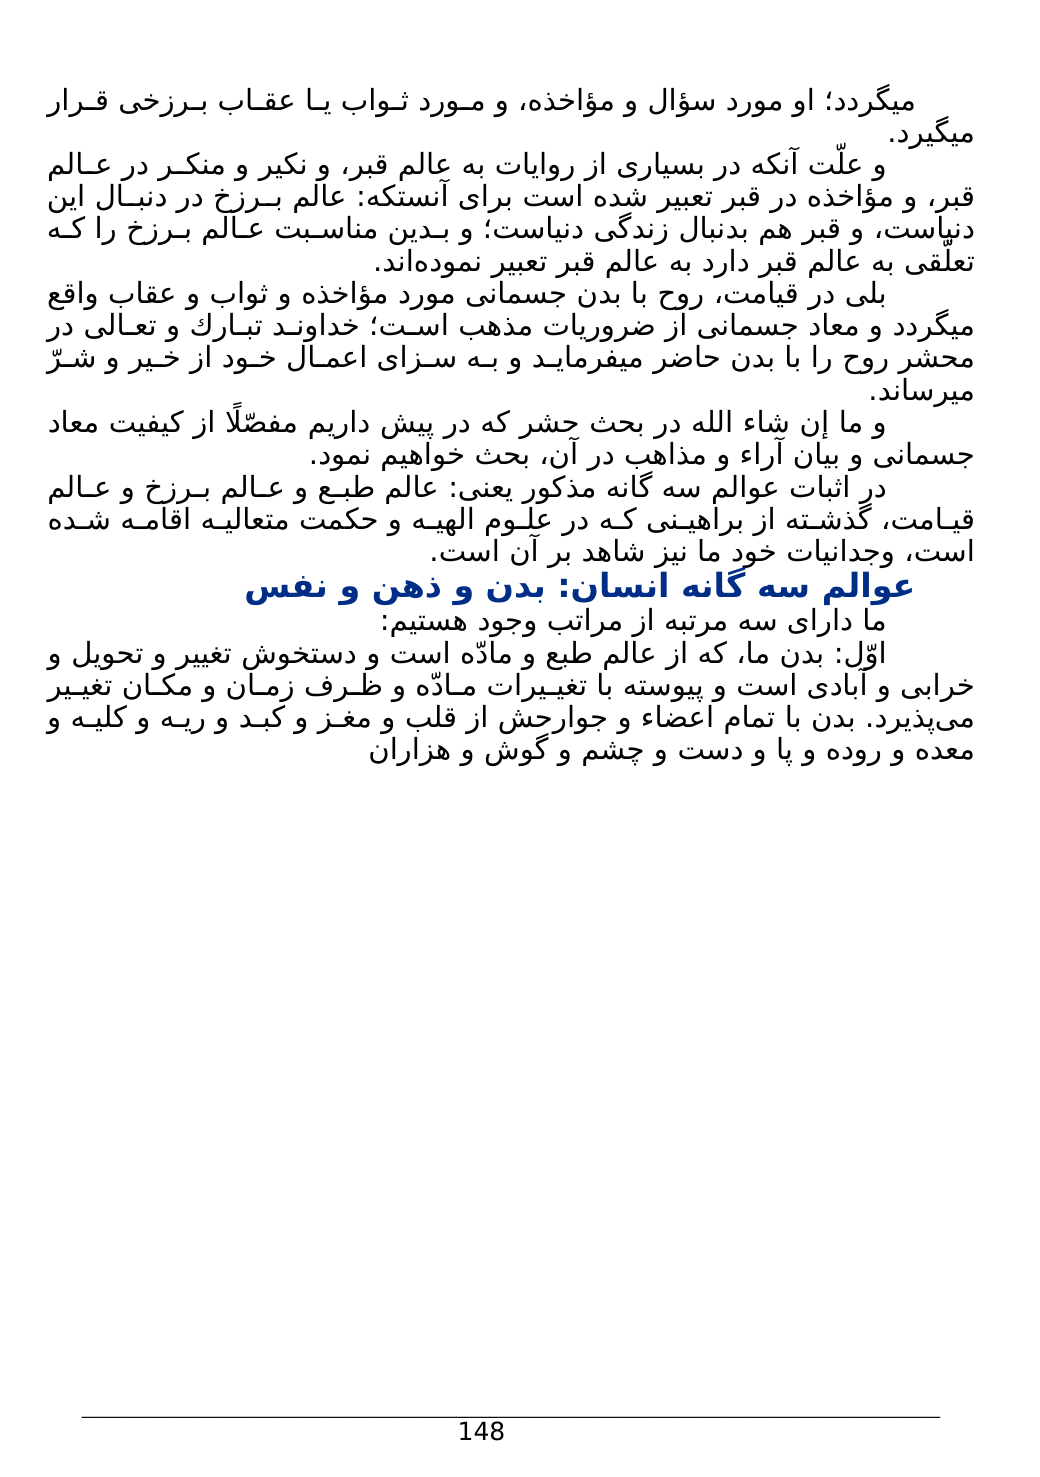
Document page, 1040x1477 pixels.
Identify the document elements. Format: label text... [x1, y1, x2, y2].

subtitle عوالم سه گانه انسان: بدن و ذهن و نفس‌ [106, 568, 916, 605]
text بلى در قیامت، روح با بدن جسمانى مورد مؤاخذه و ثواب و عقاب واقع میگردد و معاد جسمانى از ضروریات مذهب است؛ خداوند تبارك و تعالى در محشر روح را با بدن حاضر میفرماید و به سزاى اعمال خود از خیر و شرّ میرساند. [47, 278, 975, 407]
text ما داراى سه مرتبه از مراتب وجود هستیم: [47, 605, 975, 637]
text در اثبات عوالم سه گانه مذكور یعنى: عالم طبع و عالم برزخ و عالم قیامت، گذشته از براهینى كه در علوم الهیه و حكمت متعالیه اقامه شده است، وجدانیات خود ما نیز شاهد بر آن است. [47, 471, 975, 568]
text اوّل: بدن ما، كه از عالم طبع و مادّه است و دستخوش تغییر و تحویل و خرابى و آبادى است و پیوسته با تغییرات مادّه و ظرف زمان و مكان تغییر مى‌پذیرد. بدن با تمام اعضاء و جوارحش از قلب و مغز و كبد و ریه و كلیه و معده و روده و پا و دست و چشم و گوش و هزاران‌ [47, 637, 975, 766]
text میگردد؛ او مورد سؤال و مؤاخذه، و مورد ثواب یا عقاب برزخى قرار میگیرد. [47, 84, 975, 149]
text و ما إن شاء الله در بحث حشر كه در پیش داریم مفصّلًا از كیفیت معاد جسمانى و بیان آراء و مذاهب در آن، بحث خواهیم نمود. [47, 407, 975, 471]
text و علّت آنكه در بسیارى از روایات به عالم قبر، و نكیر و منكر در عالم قبر، و مؤاخذه در قبر تعبیر شده است براى آنستكه: عالم برزخ در دنبال این دنیاست، و قبر هم بدنبال زندگى دنیاست؛ و بدین مناسبت عالم برزخ را كه تعلّقى به عالم قبر دارد به عالم قبر تعبیر نموده‌اند. [47, 149, 975, 278]
